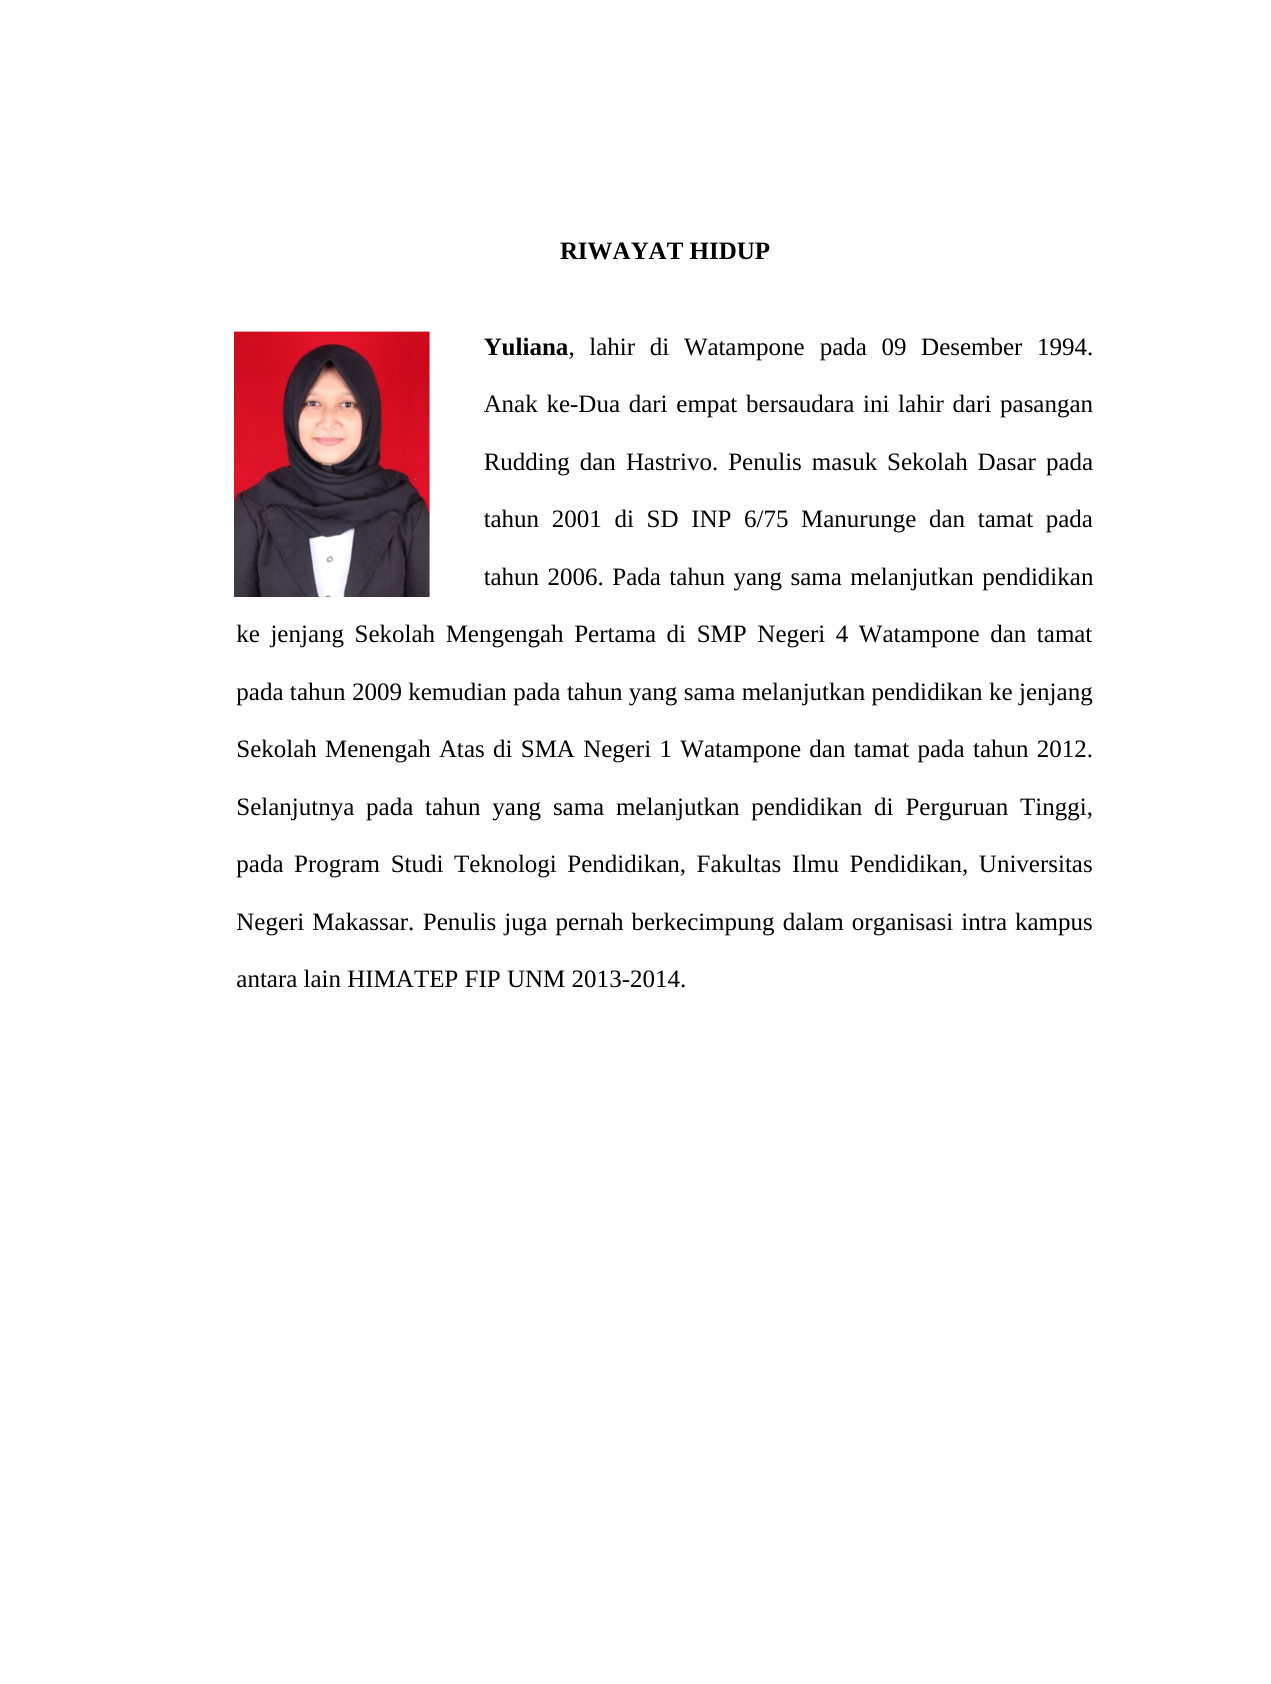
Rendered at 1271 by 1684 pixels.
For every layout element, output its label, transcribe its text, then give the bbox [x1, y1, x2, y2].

text Yuliana, lahir di Watampone pada 09 Desember 1994. Anak ke-Dua dari empat bersaudara ini lahir dari pasangan Rudding dan Hastrivo. Penulis masuk Sekolah Dasar pada tahun 2001 di SD INP 6/75 Manurunge dan tamat pada tahun 2006. Pada tahun yang sama melanjutkan pendidikan ke jenjang Sekolah Mengengah Pertama di SMP Negeri 4 Watampone dan tamat pada tahun 2009 kemudian pada tahun yang sama melanjutkan pendidikan ke jenjang Sekolah Menengah Atas di SMA Negeri 1 Watampone dan tamat pada tahun 2012. Selanjutnya pada tahun yang sama melanjutkan pendidikan di Perguruan Tinggi, pada Program Studi Teknologi Pendidikan, Fakultas Ilmu Pendidikan, Universitas Negeri Makassar. Penulis juga pernah berkecimpung dalam organisasi intra kampus antara lain HIMATEP FIP UNM 2013-2014. [236, 332, 1094, 993]
picture [234, 332, 429, 597]
text RIWAYAT HIDUP [236, 236, 1094, 265]
